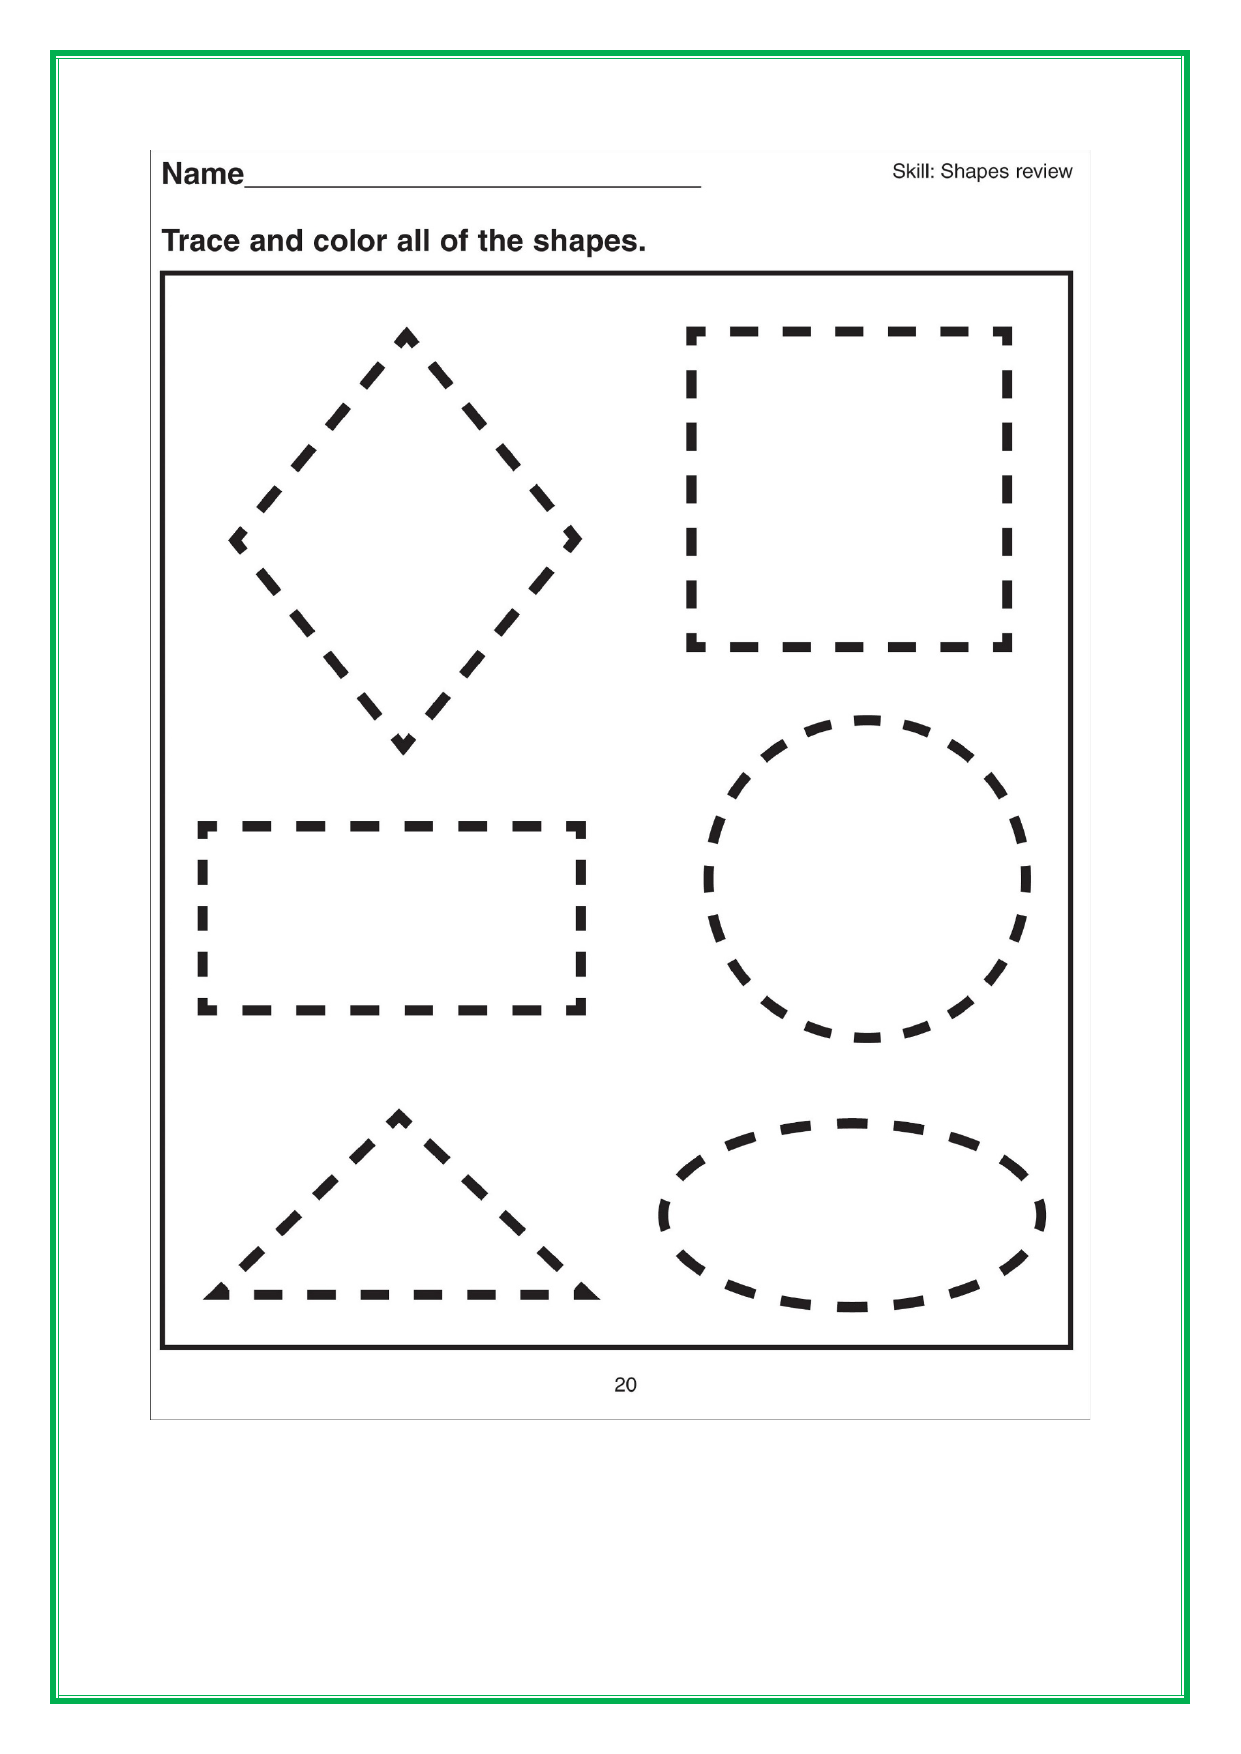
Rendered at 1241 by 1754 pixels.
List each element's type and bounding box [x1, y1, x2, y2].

picture [150, 150, 1091, 1420]
